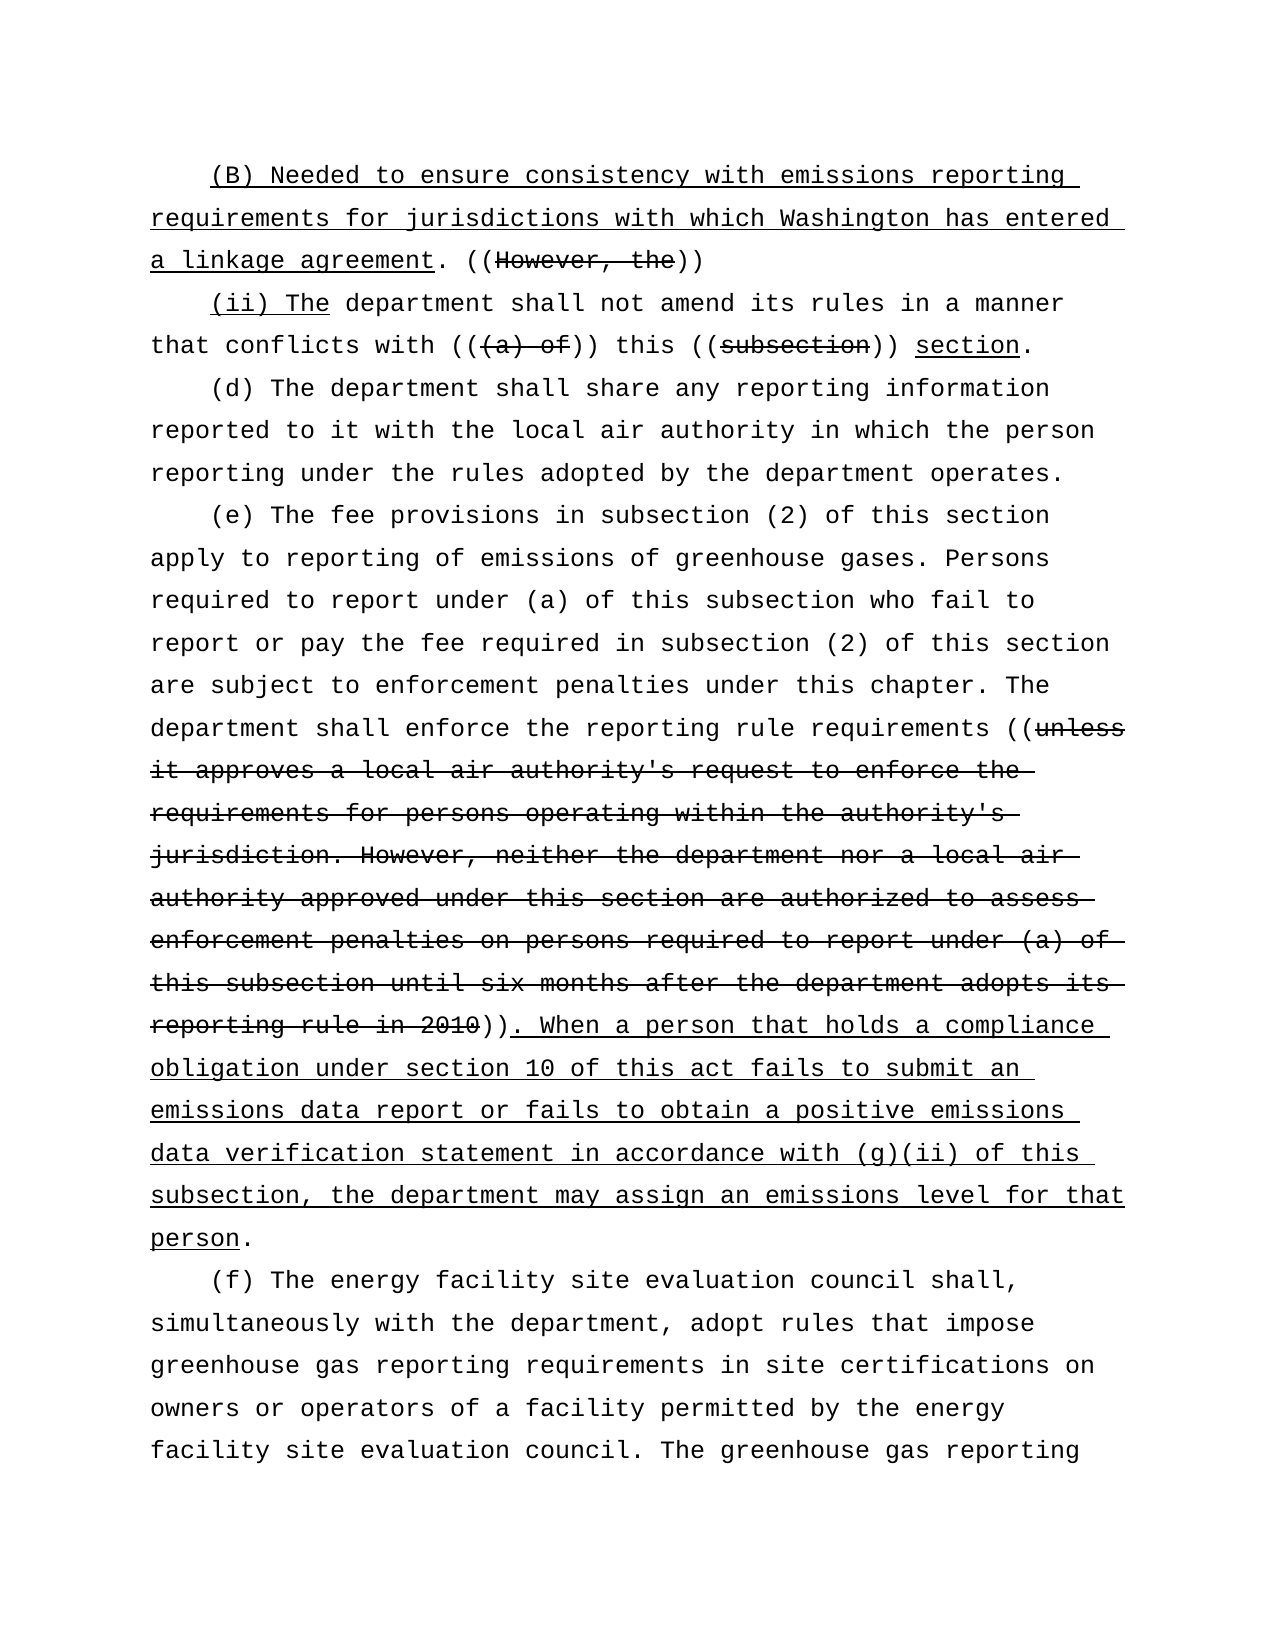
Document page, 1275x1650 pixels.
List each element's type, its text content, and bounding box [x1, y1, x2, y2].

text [150, 1255, 1125, 1467]
text (B) Needed to ensure consistency with emissions reporting requirements for jurisdictions with which Washington has entered a linkage agreement. ((However, the)) [150, 230, 1125, 277]
text (ii) The department shall not amend its rules in a manner that conflicts with (((a) of)) this ((subsection)) section. [150, 277, 1125, 362]
text (e) The fee provisions in subsection (2) of this section apply to reporting of emissions of greenhouse gases. Persons required to report under (a) of this subsection who fail to report or pay the fee required in subsection (2) of this section are subject to enforcement penalties under this chapter. The department shall enforce the reporting rule requirements ((unless it approves a local air authority's request to enforce the requirements for persons operating within the authority's jurisdiction. However, neither the department nor a local air authority approved under this section are authorized to assess enforcement penalties on persons required to report under (a) of this subsection until six months after the department adopts its reporting rule in 2010)). When a person that holds a compliance obligation under section 10 of this act fails to submit an emissions data report or fails to obtain a positive emissions data verification statement in accordance with (g)(ii) of this subsection, the department may assign an emissions level for that person. [150, 490, 1125, 941]
text (e) The fee provisions in subsection (2) of this section apply to reporting of emissions of greenhouse gases. Persons required to report under (a) of this subsection who fail to report or pay the fee required in subsection (2) of this section are subject to enforcement penalties under this chapter. The department shall enforce the reporting rule requirements ((unless it approves a local air authority's request to enforce the requirements for persons operating within the authority's jurisdiction. However, neither the department nor a local air authority approved under this section are authorized to assess enforcement penalties on persons required to report under (a) of this subsection until six months after the department adopts its reporting rule in 2010)). When a person that holds a compliance obligation under section 10 of this act fails to submit an emissions data report or fails to obtain a positive emissions data verification statement in accordance with (g)(ii) of this subsection, the department may assign an emissions level for that person. [150, 986, 1125, 1206]
text (B) Needed to ensure consistency with emissions reporting requirements for jurisdictions with which Washington has entered a linkage agreement. ((However, the)) [150, 150, 1125, 229]
text (d) The department shall share any reporting information reported to it with the local air authority in which the person reporting under the rules adopted by the department operates. [150, 362, 1125, 490]
